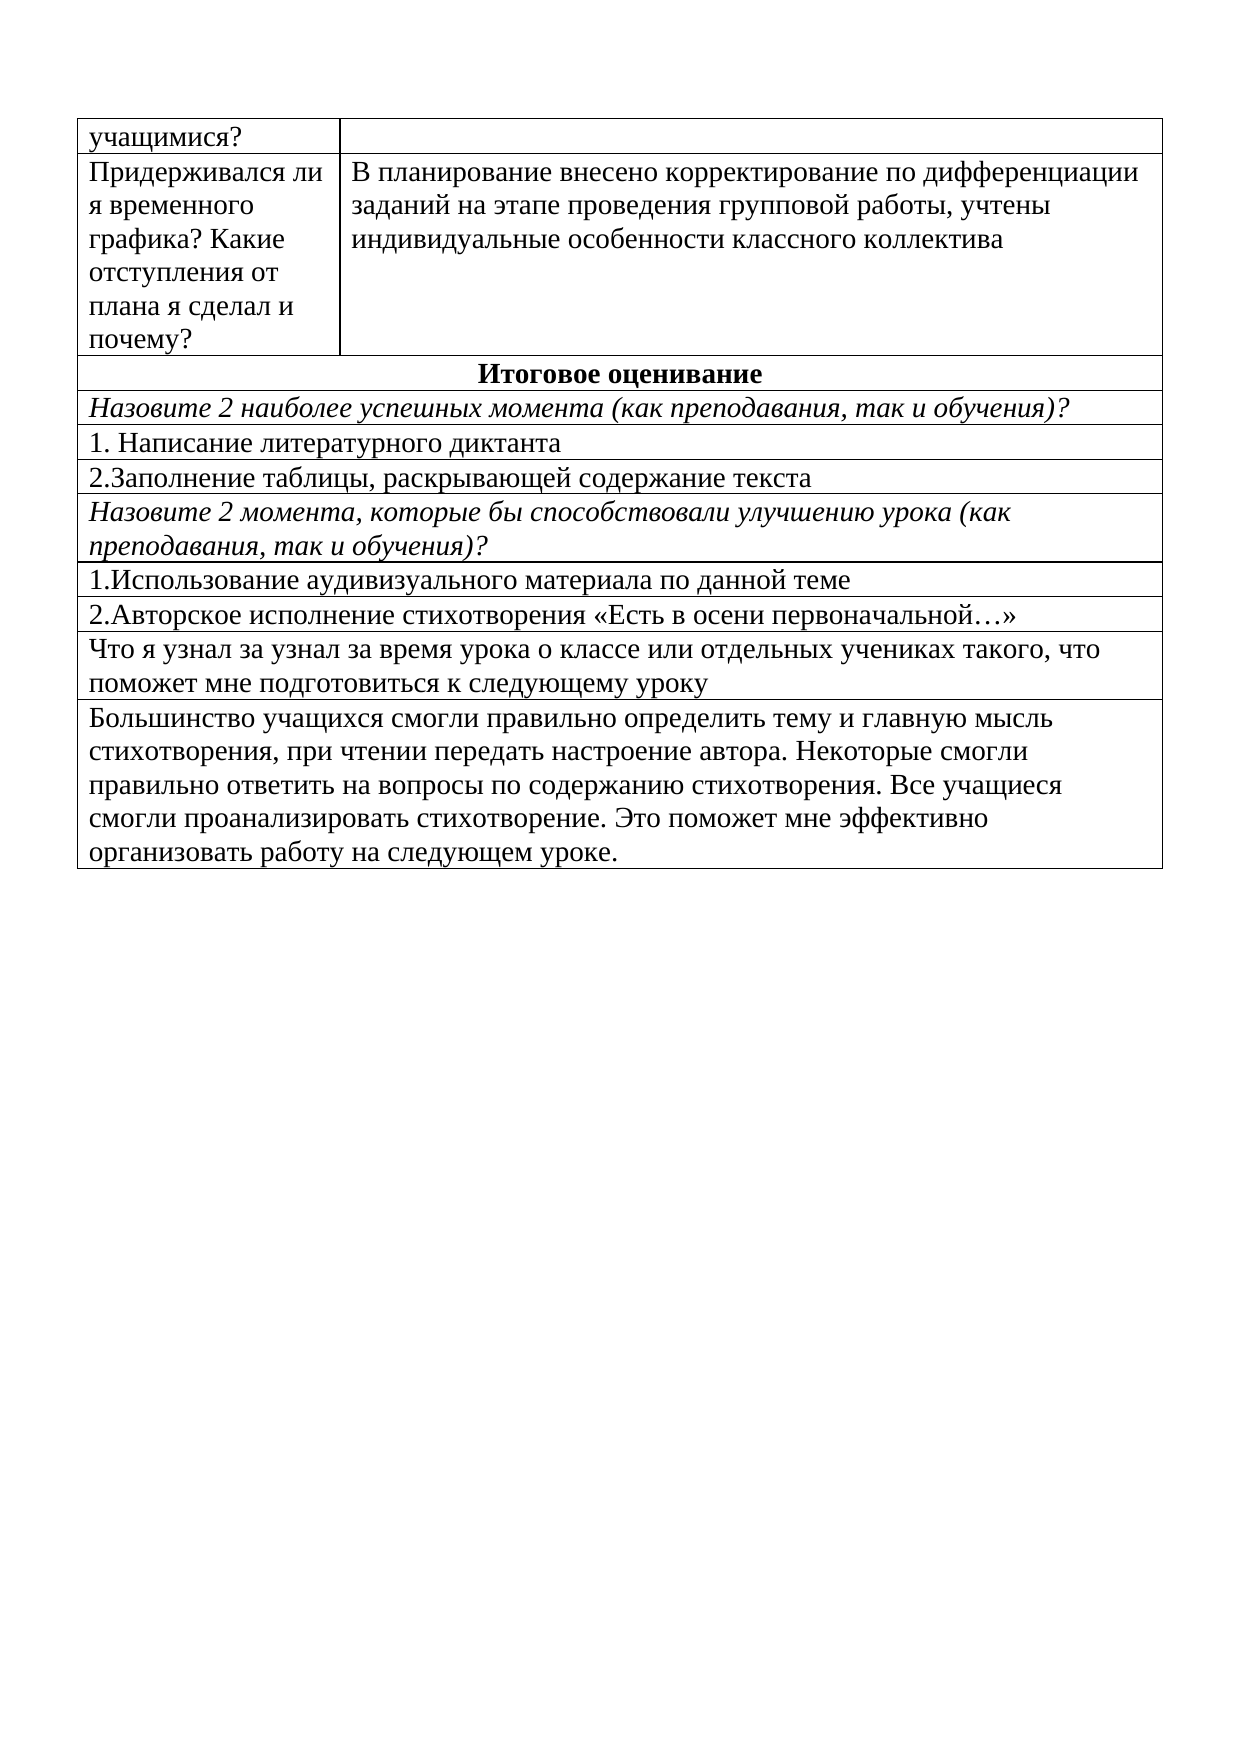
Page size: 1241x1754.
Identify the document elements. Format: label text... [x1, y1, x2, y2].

table_cell 2.Авторское исполнение стихотворения «Есть в осени первоначальной…» [78, 597, 1162, 631]
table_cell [341, 119, 1162, 153]
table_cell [78, 119, 339, 153]
table_cell Назовите 2 наиболее успешных момента (как преподавания, так и обучения)? [78, 391, 1162, 424]
table_cell Назовите 2 момента, которые бы способствовали улучшению урока (как преподавания, так и обучения)? [78, 494, 1162, 561]
table_cell Придерживался ли я временного графика? Какие отступления от плана я сделал и почему? [78, 154, 339, 355]
table_cell Большинство учащихся смогли правильно определить тему и главную мысль стихотворения, при чтении передать настроение автора. Некоторые смогли правильно ответить на вопросы по содержанию стихотворения. Все учащиеся смогли проанализировать стихотворение. Это поможет мне эффективно организовать работу на следующем уроке. [78, 700, 1162, 867]
table_cell 2.Заполнение таблицы, раскрывающей содержание текста [78, 460, 1162, 493]
table_cell Итоговое оценивание [78, 356, 1162, 389]
table_cell 1.Использование аудивизуального материала по данной теме [78, 563, 1162, 596]
table_cell 1. Написание литературного диктанта [78, 425, 1162, 459]
table_cell В планирование внесено корректирование по дифференциации заданий на этапе проведения групповой работы, учтены индивидуальные особенности классного коллектива [341, 154, 1162, 355]
table_cell Что я узнал за узнал за время урока о классе или отдельных учениках такого, что поможет мне подготовиться к следующему уроку [78, 632, 1162, 699]
